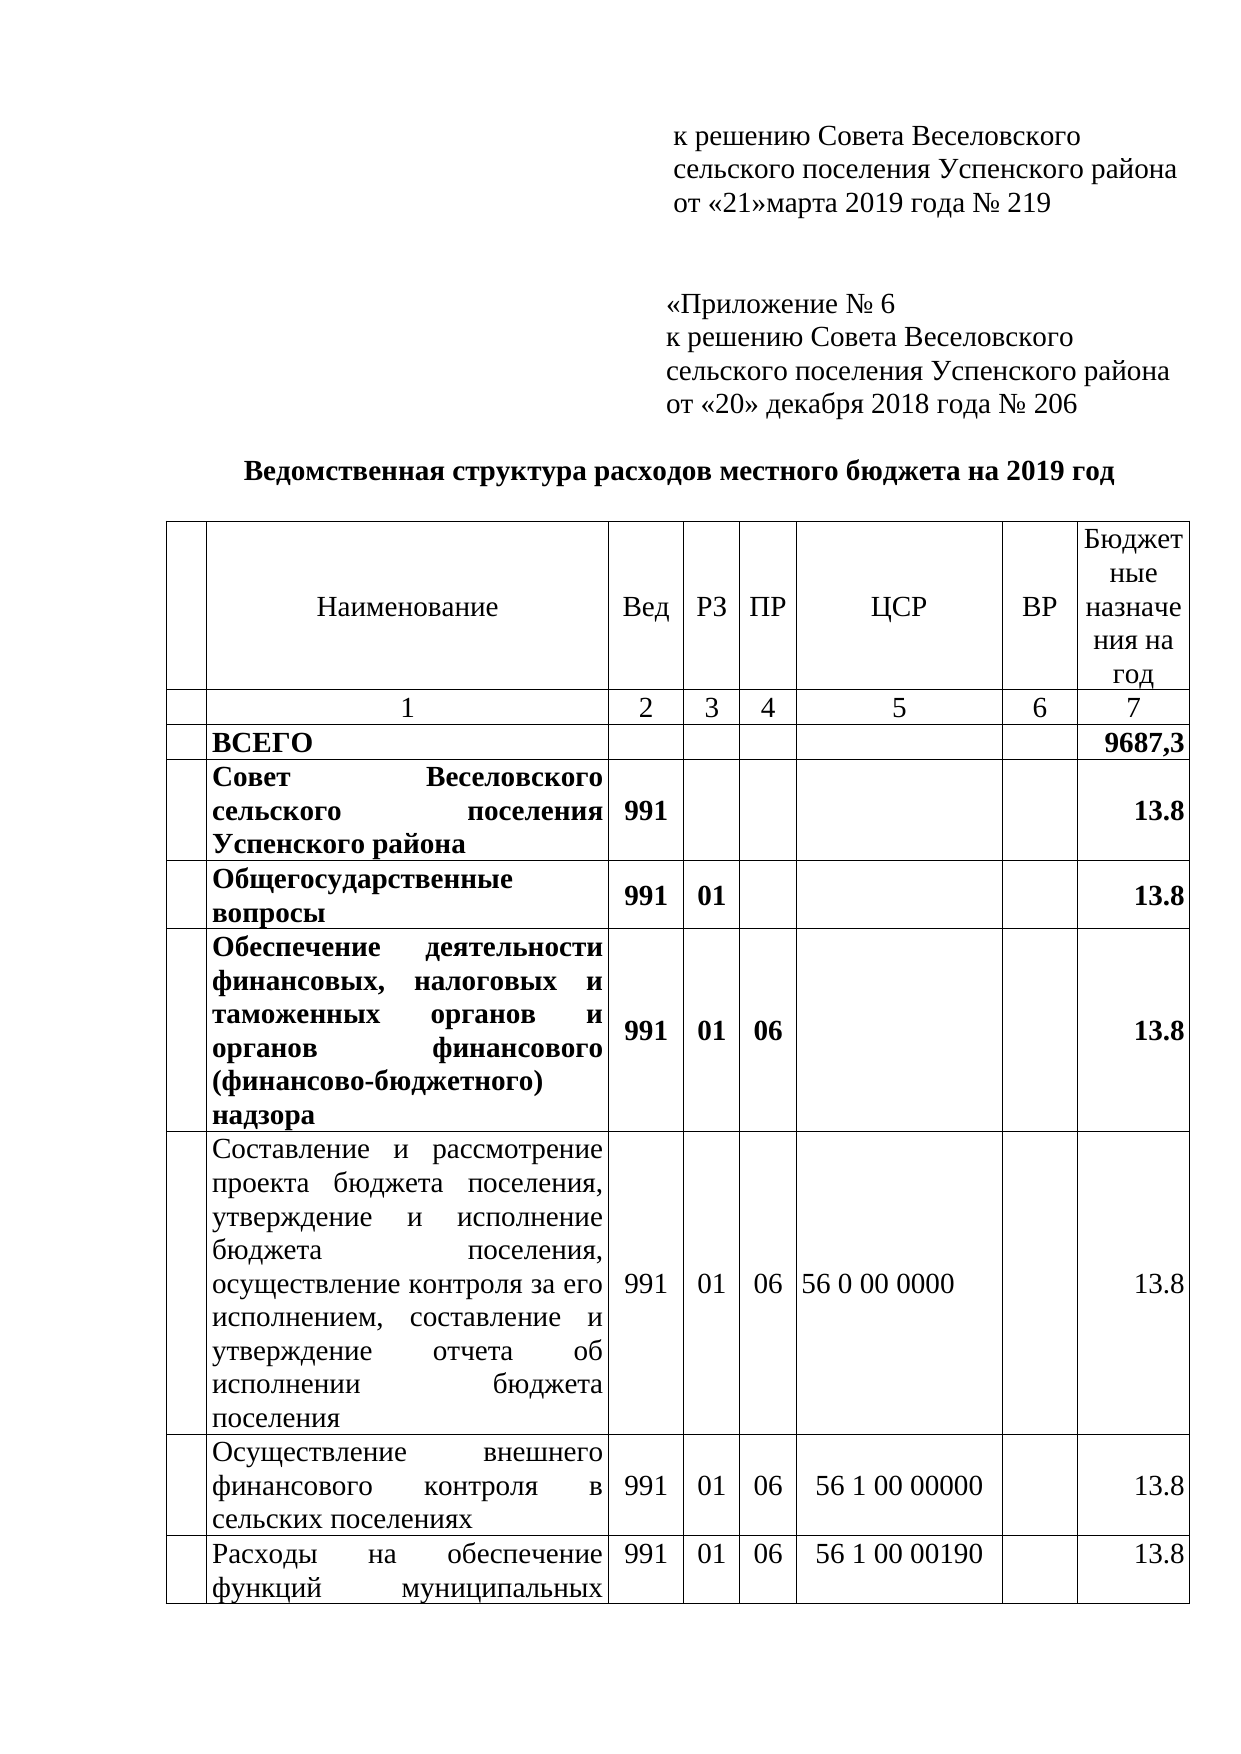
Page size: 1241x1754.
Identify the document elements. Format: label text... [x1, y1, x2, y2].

table_cell [1003, 1536, 1077, 1603]
table_cell 4 [740, 690, 796, 724]
table_cell Составление и рассмотрение проекта бюджета поселения, утверждение и исполнение бюджета поселения, осуществление контроля за его исполнением, составление и утверждение отчета об исполнении бюджета поселения [207, 1132, 608, 1433]
table_cell 991 [609, 1132, 683, 1433]
table_cell [167, 1132, 206, 1433]
table_cell 01 [684, 1435, 739, 1535]
table_cell 06 [740, 1435, 796, 1535]
text от «20» декабря 2018 года № 206 [177, 386, 1181, 420]
table_cell Общегосударственные вопросы [207, 861, 608, 928]
table_cell [1003, 1435, 1077, 1535]
table_cell [797, 861, 1002, 928]
table_cell 6 [1003, 690, 1077, 724]
table_cell 991 [609, 861, 683, 928]
table_cell 56 1 00 00000 [797, 1435, 1002, 1535]
table_cell 06 [740, 1132, 796, 1433]
table_cell Обеспечение деятельности финансовых, налоговых и таможенных органов и органов финансового (финансово-бюджетного) надзора [207, 929, 608, 1131]
table_header Вед [609, 522, 683, 689]
table_cell 1 [207, 690, 608, 724]
table_cell [1003, 861, 1077, 928]
table_cell [1003, 725, 1077, 758]
table_header ВР [1003, 522, 1077, 689]
table_cell 56 1 00 00190 [797, 1536, 1002, 1603]
table_cell 01 [684, 1536, 739, 1603]
table_cell 13.8 [1078, 760, 1189, 860]
table_cell 3 [684, 690, 739, 724]
table_cell 991 [609, 1435, 683, 1535]
table_cell 13.8 [1078, 1536, 1189, 1603]
text от «21»марта 2019 года № 219 [177, 185, 1181, 219]
text сельского поселения Успенского района [177, 152, 1181, 185]
table_cell [1003, 760, 1077, 860]
table_header [167, 522, 206, 689]
table_cell [609, 725, 683, 758]
table_cell ВСЕГО [207, 725, 608, 758]
table_cell [167, 760, 206, 860]
table_cell 991 [609, 929, 683, 1131]
table_cell [167, 861, 206, 928]
table_cell 56 0 00 0000 [797, 1132, 1002, 1433]
table_cell [740, 861, 796, 928]
table_cell [167, 1536, 206, 1603]
table_header РЗ [684, 522, 739, 689]
table_header ЦСР [797, 522, 1002, 689]
text сельского поселения Успенского района [177, 353, 1181, 386]
table_cell [797, 760, 1002, 860]
table_cell 01 [684, 929, 739, 1131]
table_cell 5 [797, 690, 1002, 724]
text к решению Совета Веселовского [177, 118, 1181, 152]
text «Приложение № 6 [177, 286, 1181, 319]
table_cell 13.8 [1078, 1435, 1189, 1535]
table_cell 06 [740, 929, 796, 1131]
table_cell 9687,3 [1078, 725, 1189, 758]
table_cell [740, 760, 796, 860]
table_cell Совет Веселовского сельского поселения Успенского района [207, 760, 608, 860]
table_cell 13.8 [1078, 1132, 1189, 1433]
table_cell [1003, 929, 1077, 1131]
text к решению Совета Веселовского [177, 319, 1181, 353]
table_cell 01 [684, 861, 739, 928]
table_header ПР [740, 522, 796, 689]
table_cell [167, 929, 206, 1131]
table_cell Осуществление внешнего финансового контроля в сельских поселениях [207, 1435, 608, 1535]
table_cell 13.8 [1078, 861, 1189, 928]
table_cell [167, 690, 206, 724]
table_cell 991 [609, 1536, 683, 1603]
table_cell 7 [1078, 690, 1189, 724]
table_cell [167, 725, 206, 758]
table_cell 991 [609, 760, 683, 860]
table_cell [740, 725, 796, 758]
table_cell 06 [740, 1536, 796, 1603]
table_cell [207, 1536, 608, 1603]
table_cell [684, 760, 739, 860]
table_cell [1003, 1132, 1077, 1433]
table_cell [167, 1435, 206, 1535]
table_cell [684, 725, 739, 758]
table_cell [797, 725, 1002, 758]
table_cell 2 [609, 690, 683, 724]
table_cell [797, 929, 1002, 1131]
table_header Наименование [207, 522, 608, 689]
table_header Бюджетные назначения на год [1078, 522, 1189, 689]
text Ведомственная структура расходов местного бюджета на 2019 год [177, 453, 1181, 487]
table_cell 01 [684, 1132, 739, 1433]
table_cell 13.8 [1078, 929, 1189, 1131]
